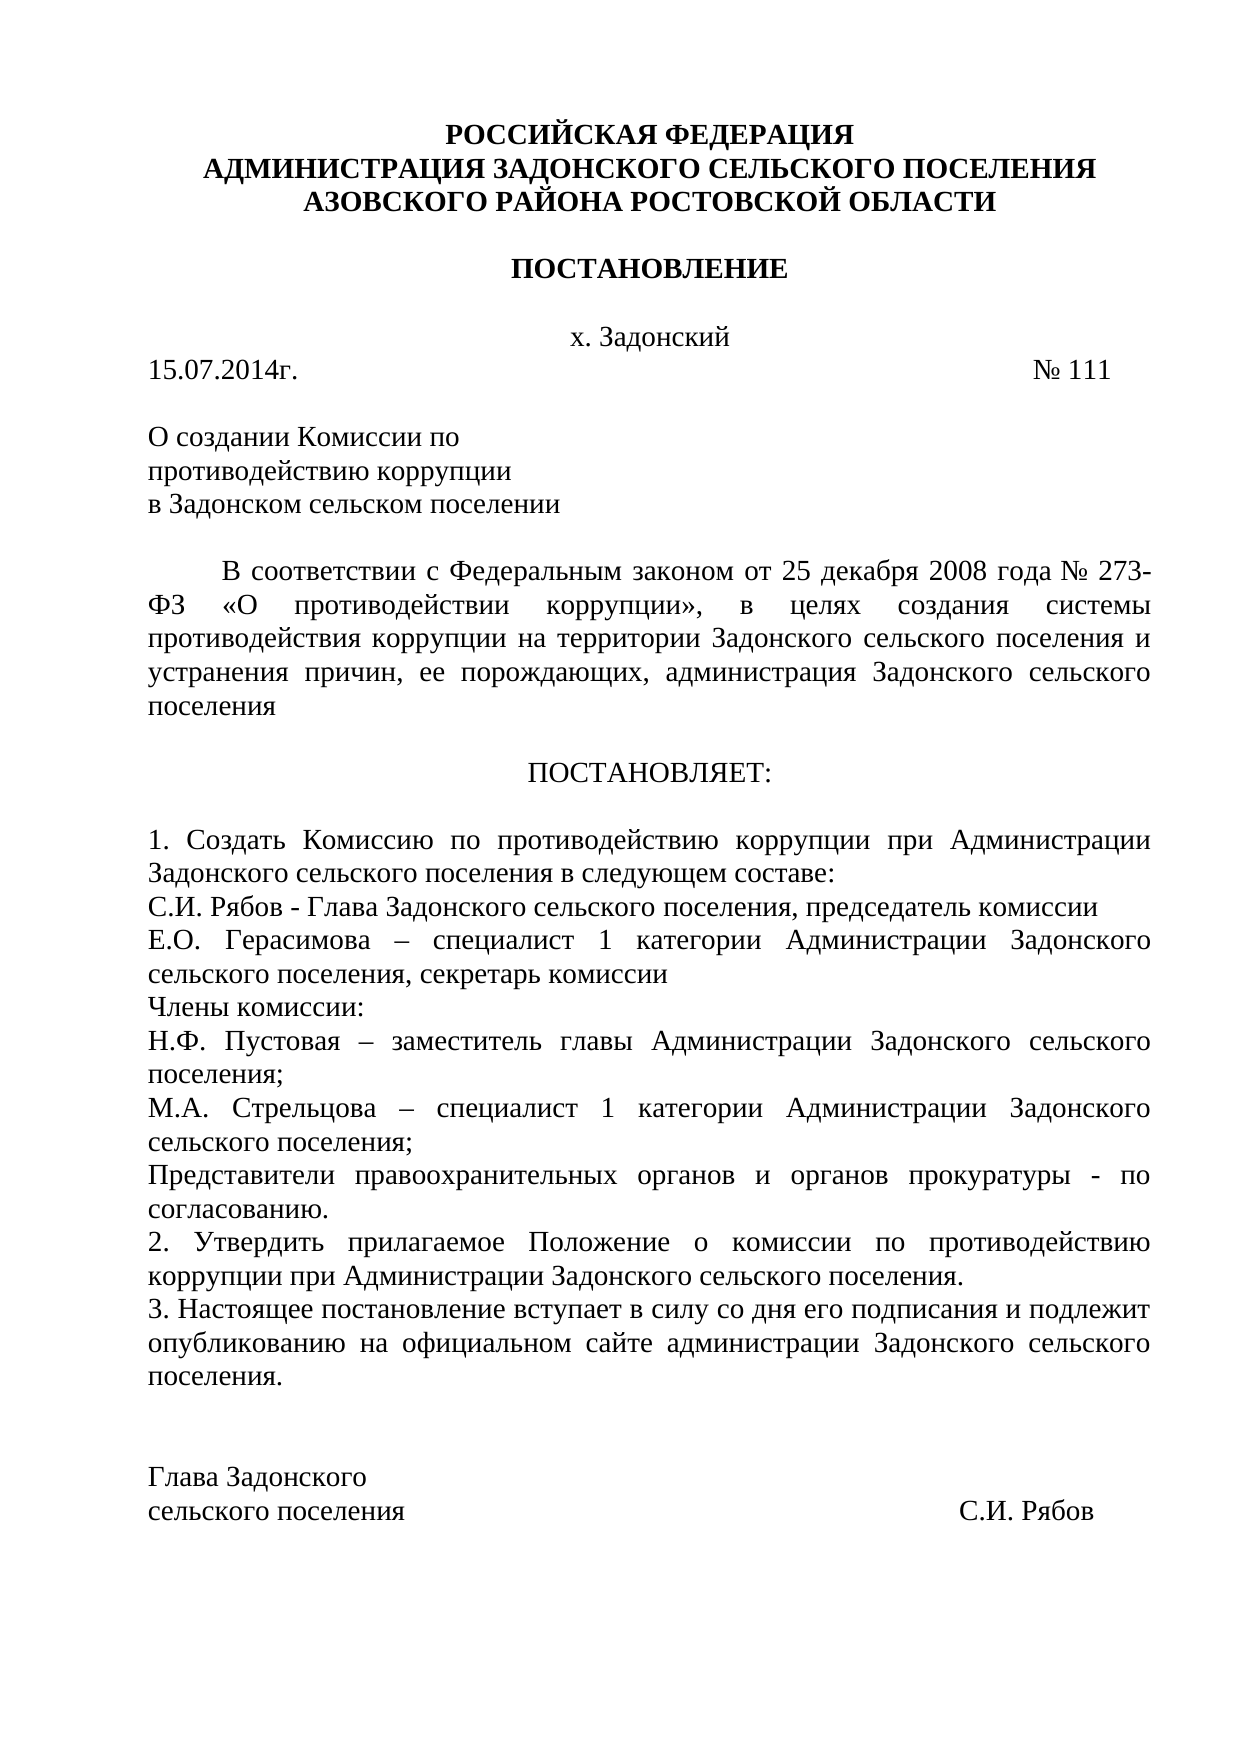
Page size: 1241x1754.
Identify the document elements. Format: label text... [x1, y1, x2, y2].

subtitle х. Задонский [148, 319, 1152, 352]
text Глава Задонского [148, 1459, 1152, 1493]
subtitle О создании Комиссии по [148, 419, 1152, 453]
subtitle ПОСТАНОВЛЕНИЕ [148, 252, 1152, 285]
text Н.Ф. Пустовая – заместитель главы Администрации Задонского сельского поселения; [148, 1023, 1152, 1090]
text В соответствии с Федеральным законом от 25 декабря 2008 года № 273-ФЗ «О противодействии коррупции», в целях создания системы противодействия коррупции на территории Задонского сельского поселения и устранения причин, ее порождающих, администрация Задонского сельского поселения [148, 553, 1152, 721]
title АЗОВСКОГО РАЙОНА РОСТОВСКОЙ ОБЛАСТИ [148, 184, 1152, 218]
text в Задонском сельском поселении [148, 486, 1152, 520]
text Члены комиссии: [148, 989, 1152, 1023]
text С.И. Рябов - Глава Задонского сельского поселения, председатель комиссии [148, 889, 1152, 922]
text 2. Утвердить прилагаемое Положение о комиссии по противодействию коррупции при Администрации Задонского сельского поселения. [148, 1224, 1152, 1291]
title АДМИНИСТРАЦИЯ ЗАДОНСКОГО СЕЛЬСКОГО ПОСЕЛЕНИЯ [148, 151, 1152, 184]
subtitle 15.07.2014г. № 111 [148, 352, 1152, 386]
text Е.О. Герасимова – специалист 1 категории Администрации Задонского сельского поселения, секретарь комиссии [148, 922, 1152, 989]
text противодействию коррупции [148, 453, 1152, 486]
text 1. Создать Комиссию по противодействию коррупции при Администрации Задонского сельского поселения в следующем составе: [148, 822, 1152, 889]
text ПОСТАНОВЛЯЕТ: [148, 755, 1152, 788]
title РОССИЙСКАЯ ФЕДЕРАЦИЯ [148, 117, 1152, 151]
text сельского поселения С.И. Рябов [148, 1493, 1152, 1526]
text М.А. Стрельцова – специалист 1 категории Администрации Задонского сельского поселения; [148, 1090, 1152, 1157]
text Представители правоохранительных органов и органов прокуратуры - по согласованию. [148, 1157, 1152, 1224]
text 3. Настоящее постановление вступает в силу со дня его подписания и подлежит опубликованию на официальном сайте администрации Задонского сельского поселения. [148, 1291, 1152, 1392]
